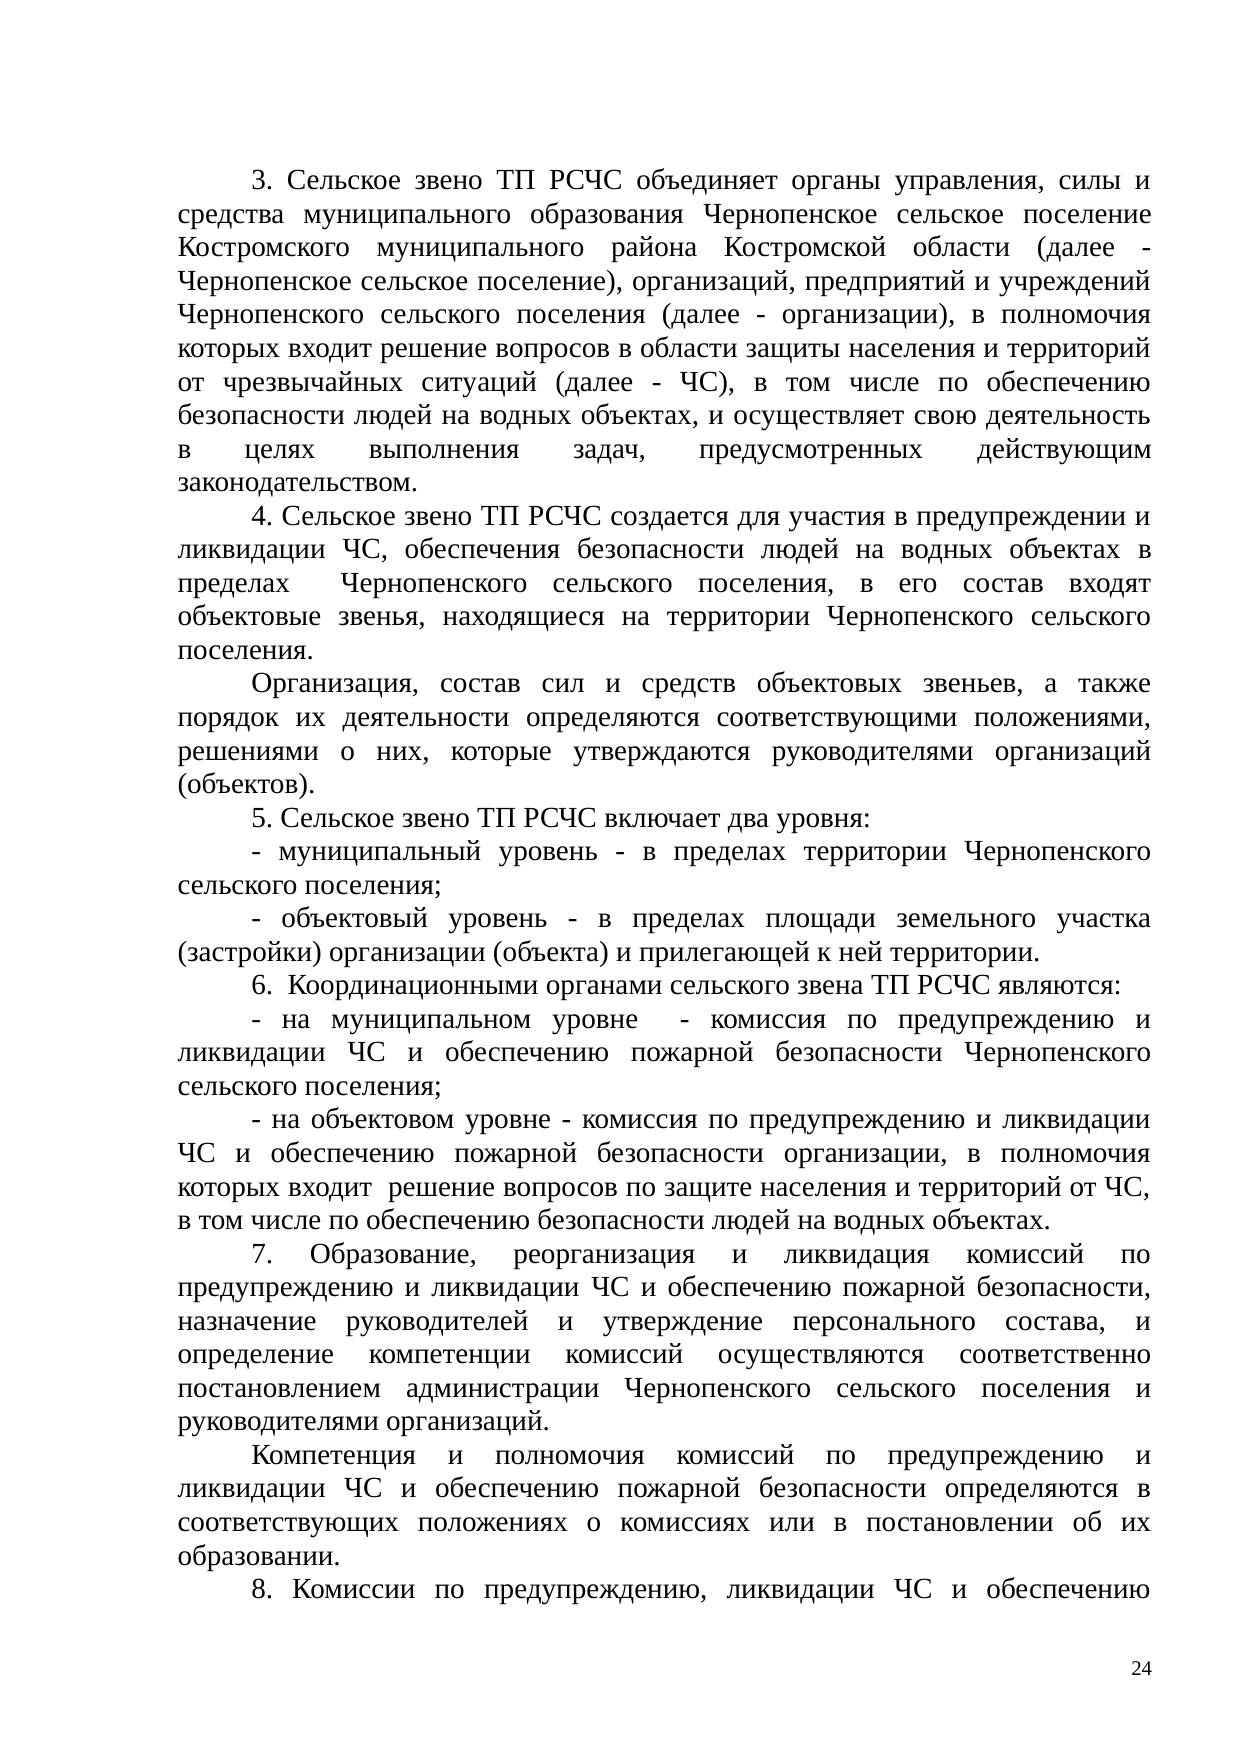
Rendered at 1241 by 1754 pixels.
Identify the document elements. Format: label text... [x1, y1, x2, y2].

text 3. Сельское звено ТП РСЧС объединяет органы управления, силы и средства муниципального образования Чернопенское сельское поселение Костромского муниципального района Костромской области (далее - Чернопенское сельское поселение), организаций, предприятий и учреждений Чернопенского сельского поселения (далее - организации), в полномочия которых входит решение вопросов в области защиты населения и территорий от чрезвычайных ситуаций (далее - ЧС), в том числе по обеспечению безопасности людей на водных объектах, и осуществляет свою деятельность в целях выполнения задач, предусмотренных действующим законодательством. [177, 162, 1152, 498]
text - объектовый уровень - в пределах площади земельного участка (застройки) организации (объекта) и прилегающей к ней территории. [177, 900, 1152, 967]
text Компетенция и полномочия комиссий по предупреждению и ликвидации ЧС и обеспечению пожарной безопасности определяются в соответствующих положениях о комиссиях или в постановлении об их образовании. [177, 1437, 1152, 1571]
text - на муниципальном уровне - комиссия по предупреждению и ликвидации ЧС и обеспечению пожарной безопасности Чернопенского сельского поселения; [177, 1001, 1152, 1102]
text - на объектовом уровне - комиссия по предупреждению и ликвидации ЧС и обеспечению пожарной безопасности организации, в полномочия которых входит решение вопросов по защите населения и территорий от ЧС, в том числе по обеспечению безопасности людей на водных объектах. [177, 1102, 1152, 1236]
text 6. Координационными органами сельского звена ТП РСЧС являются: [177, 967, 1152, 1001]
text 4. Сельское звено ТП РСЧС создается для участия в предупреждении и ликвидации ЧС, обеспечения безопасности людей на водных объектах в пределах Чернопенского сельского поселения, в его состав входят объектовые звенья, находящиеся на территории Чернопенского сельского поселения. [177, 498, 1152, 666]
text Организация, состав сил и средств объектовых звеньев, а также порядок их деятельности определяются соответствующими положениями, решениями о них, которые утверждаются руководителями организаций (объектов). [177, 666, 1152, 800]
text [177, 1571, 1152, 1605]
text 5. Сельское звено ТП РСЧС включает два уровня: [177, 800, 1152, 833]
text 7. Образование, реорганизация и ликвидация комиссий по предупреждению и ликвидации ЧС и обеспечению пожарной безопасности, назначение руководителей и утверждение персонального состава, и определение компетенции комиссий осуществляются соответственно постановлением администрации Чернопенского сельского поселения и руководителями организаций. [177, 1236, 1152, 1437]
text - муниципальный уровень - в пределах территории Чернопенского сельского поселения; [177, 833, 1152, 900]
